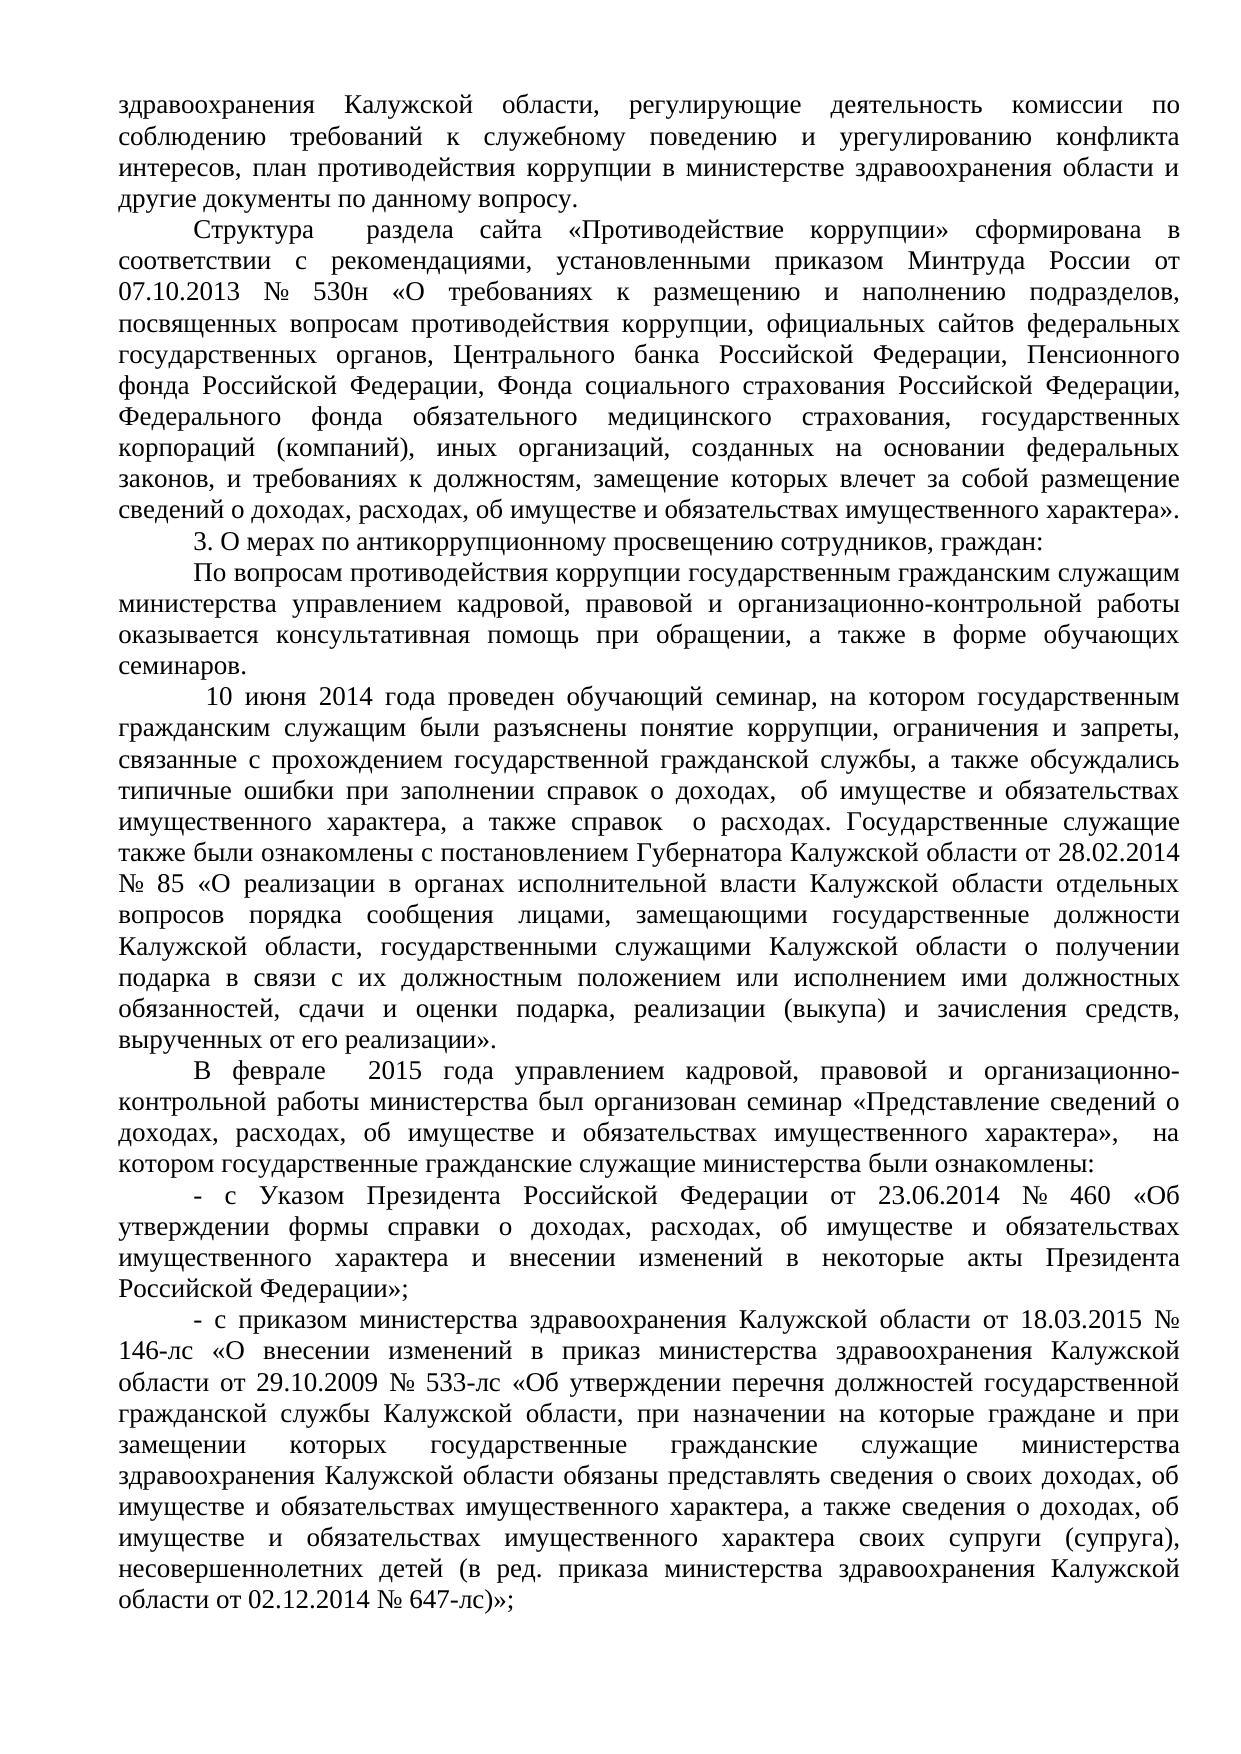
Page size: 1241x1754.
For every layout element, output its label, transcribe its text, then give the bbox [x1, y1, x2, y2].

text - с Указом Президента Российской Федерации от 23.06.2014 № 460 «Об утверждении формы справки о доходах, расходах, об имуществе и обязательствах имущественного характера и внесении изменений в некоторые акты Президента Российской Федерации»; [118, 1179, 1181, 1303]
text В феврале 2015 года управлением кадровой, правовой и организационно-контрольной работы министерства был организован семинар «Представление сведений о доходах, расходах, об имуществе и обязательствах имущественного характера», на котором государственные гражданские служащие министерства были ознакомлены: [118, 1054, 1181, 1179]
text Структура раздела сайта «Противодействие коррупции» сформирована в соответствии с рекомендациями, установленными приказом Минтруда России от 07.10.2013 № 530н «О требованиях к размещению и наполнению подразделов, посвященных вопросам противодействия коррупции, официальных сайтов федеральных государственных органов, Центрального банка Российской Федерации, Пенсионного фонда Российской Федерации, Фонда социального страхования Российской Федерации, Федерального фонда обязательного медицинского страхования, государственных корпораций (компаний), иных организаций, созданных на основании федеральных законов, и требованиях к должностям, замещение которых влечет за собой размещение сведений о доходах, расходах, об имуществе и обязательствах имущественного характера». [118, 213, 1181, 525]
text 10 июня 2014 года проведен обучающий семинар, на котором государственным гражданским служащим были разъяснены понятие коррупции, ограничения и запреты, связанные с прохождением государственной гражданской службы, а также обсуждались типичные ошибки при заполнении справок о доходах, об имуществе и обязательствах имущественного характера, а также справок о расходах. Государственные служащие также были ознакомлены с постановлением Губернатора Калужской области от 28.02.2014 № 85 «О реализации в органах исполнительной власти Калужской области отдельных вопросов порядка сообщения лицами, замещающими государственные должности Калужской области, государственными служащими Калужской области о получении подарка в связи с их должностным положением или исполнением ими должностных обязанностей, сдачи и оценки подарка, реализации (выкупа) и зачисления средств, вырученных от его реализации». [118, 680, 1181, 1054]
text - с приказом министерства здравоохранения Калужской области от 18.03.2015 № 146-лс «О внесении изменений в приказ министерства здравоохранения Калужской области от 29.10.2009 № 533-лс «Об утверждении перечня должностей государственной гражданской службы Калужской области, при назначении на которые граждане и при замещении которых государственные гражданские служащие министерства здравоохранения Калужской области обязаны представлять сведения о своих доходах, об имуществе и обязательствах имущественного характера, а также сведения о доходах, об имуществе и обязательствах имущественного характера своих супруги (супруга), несовершеннолетних детей (в ред. приказа министерства здравоохранения Калужской области от 02.12.2014 № 647-лс)»; [118, 1303, 1181, 1615]
text По вопросам противодействия коррупции государственным гражданским служащим министерства управлением кадровой, правовой и организационно-контрольной работы оказывается консультативная помощь при обращении, а также в форме обучающих семинаров. [118, 556, 1181, 680]
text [118, 89, 1181, 213]
text 3. О мерах по антикоррупционному просвещению сотрудников, граждан: [118, 525, 1181, 556]
